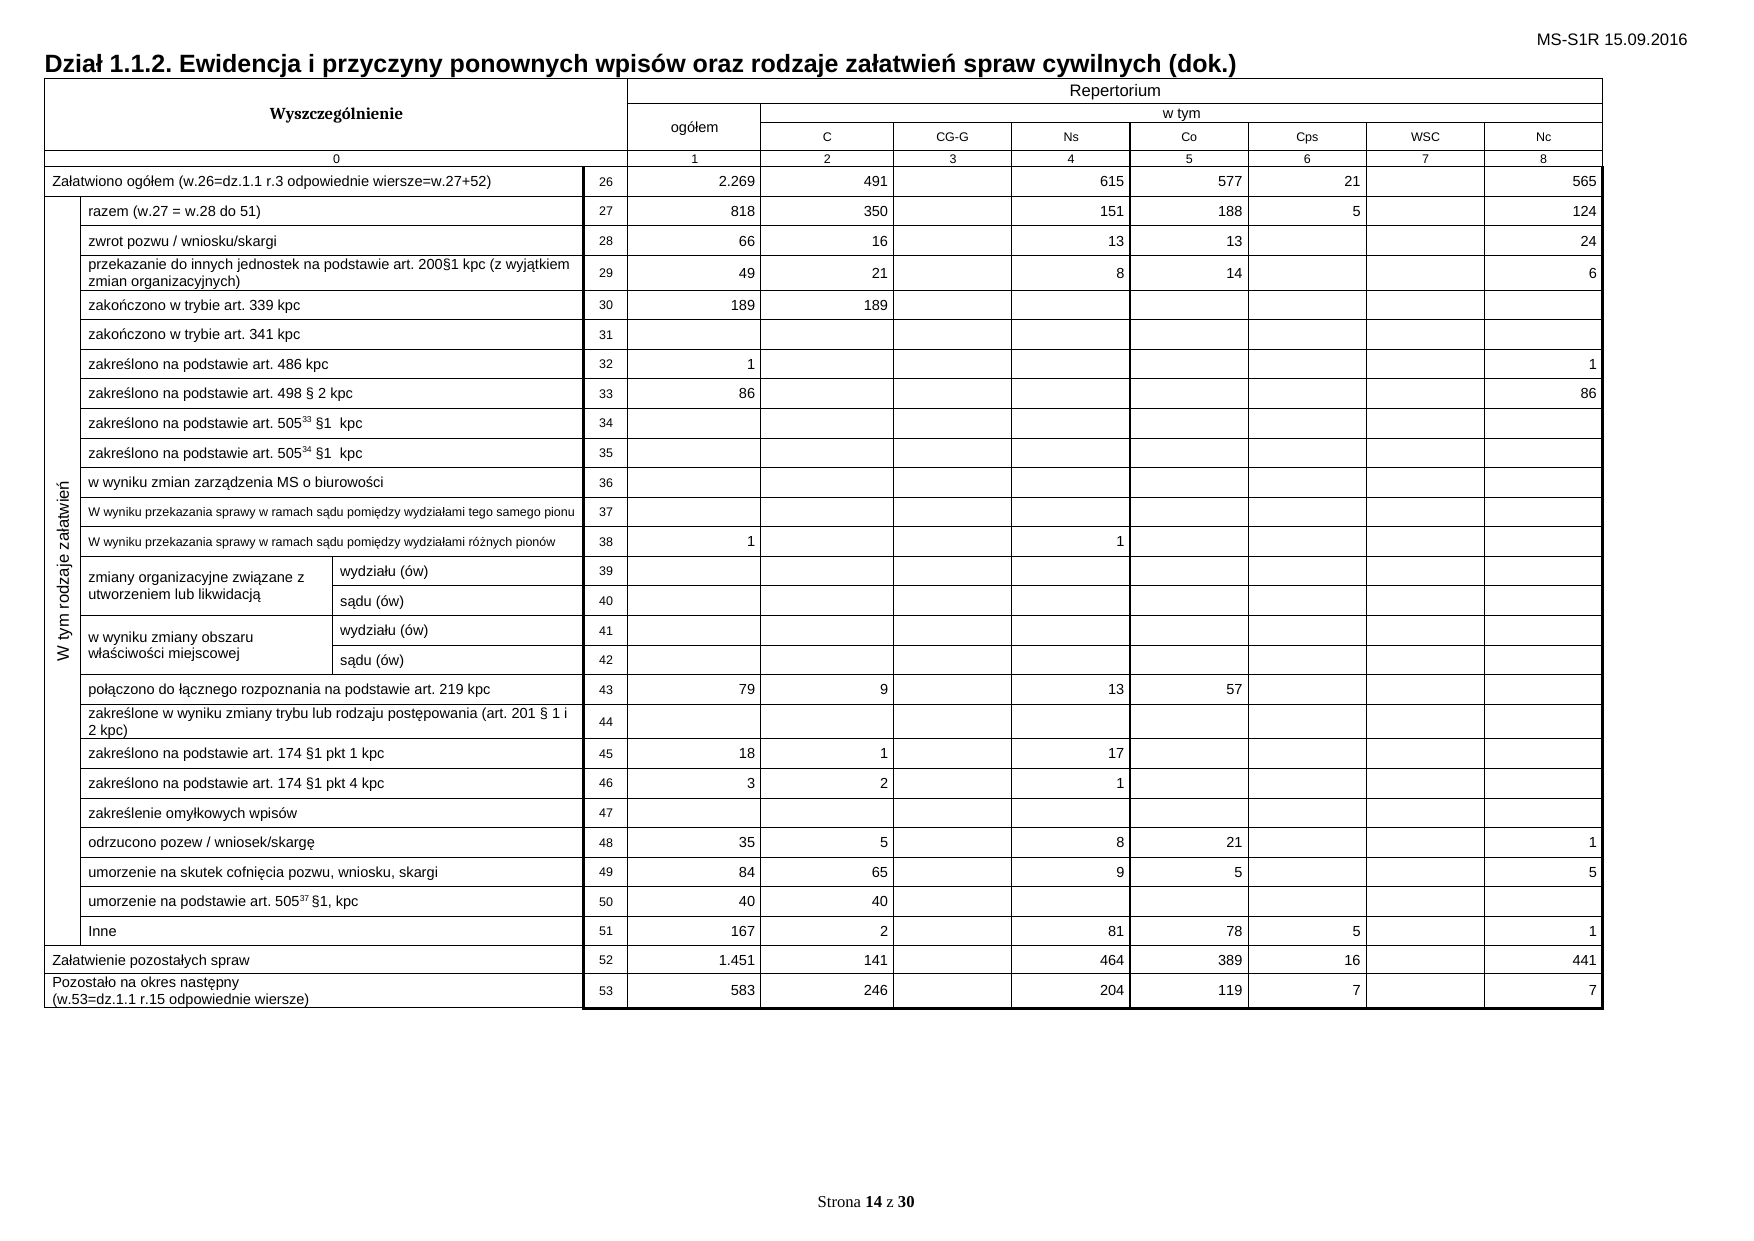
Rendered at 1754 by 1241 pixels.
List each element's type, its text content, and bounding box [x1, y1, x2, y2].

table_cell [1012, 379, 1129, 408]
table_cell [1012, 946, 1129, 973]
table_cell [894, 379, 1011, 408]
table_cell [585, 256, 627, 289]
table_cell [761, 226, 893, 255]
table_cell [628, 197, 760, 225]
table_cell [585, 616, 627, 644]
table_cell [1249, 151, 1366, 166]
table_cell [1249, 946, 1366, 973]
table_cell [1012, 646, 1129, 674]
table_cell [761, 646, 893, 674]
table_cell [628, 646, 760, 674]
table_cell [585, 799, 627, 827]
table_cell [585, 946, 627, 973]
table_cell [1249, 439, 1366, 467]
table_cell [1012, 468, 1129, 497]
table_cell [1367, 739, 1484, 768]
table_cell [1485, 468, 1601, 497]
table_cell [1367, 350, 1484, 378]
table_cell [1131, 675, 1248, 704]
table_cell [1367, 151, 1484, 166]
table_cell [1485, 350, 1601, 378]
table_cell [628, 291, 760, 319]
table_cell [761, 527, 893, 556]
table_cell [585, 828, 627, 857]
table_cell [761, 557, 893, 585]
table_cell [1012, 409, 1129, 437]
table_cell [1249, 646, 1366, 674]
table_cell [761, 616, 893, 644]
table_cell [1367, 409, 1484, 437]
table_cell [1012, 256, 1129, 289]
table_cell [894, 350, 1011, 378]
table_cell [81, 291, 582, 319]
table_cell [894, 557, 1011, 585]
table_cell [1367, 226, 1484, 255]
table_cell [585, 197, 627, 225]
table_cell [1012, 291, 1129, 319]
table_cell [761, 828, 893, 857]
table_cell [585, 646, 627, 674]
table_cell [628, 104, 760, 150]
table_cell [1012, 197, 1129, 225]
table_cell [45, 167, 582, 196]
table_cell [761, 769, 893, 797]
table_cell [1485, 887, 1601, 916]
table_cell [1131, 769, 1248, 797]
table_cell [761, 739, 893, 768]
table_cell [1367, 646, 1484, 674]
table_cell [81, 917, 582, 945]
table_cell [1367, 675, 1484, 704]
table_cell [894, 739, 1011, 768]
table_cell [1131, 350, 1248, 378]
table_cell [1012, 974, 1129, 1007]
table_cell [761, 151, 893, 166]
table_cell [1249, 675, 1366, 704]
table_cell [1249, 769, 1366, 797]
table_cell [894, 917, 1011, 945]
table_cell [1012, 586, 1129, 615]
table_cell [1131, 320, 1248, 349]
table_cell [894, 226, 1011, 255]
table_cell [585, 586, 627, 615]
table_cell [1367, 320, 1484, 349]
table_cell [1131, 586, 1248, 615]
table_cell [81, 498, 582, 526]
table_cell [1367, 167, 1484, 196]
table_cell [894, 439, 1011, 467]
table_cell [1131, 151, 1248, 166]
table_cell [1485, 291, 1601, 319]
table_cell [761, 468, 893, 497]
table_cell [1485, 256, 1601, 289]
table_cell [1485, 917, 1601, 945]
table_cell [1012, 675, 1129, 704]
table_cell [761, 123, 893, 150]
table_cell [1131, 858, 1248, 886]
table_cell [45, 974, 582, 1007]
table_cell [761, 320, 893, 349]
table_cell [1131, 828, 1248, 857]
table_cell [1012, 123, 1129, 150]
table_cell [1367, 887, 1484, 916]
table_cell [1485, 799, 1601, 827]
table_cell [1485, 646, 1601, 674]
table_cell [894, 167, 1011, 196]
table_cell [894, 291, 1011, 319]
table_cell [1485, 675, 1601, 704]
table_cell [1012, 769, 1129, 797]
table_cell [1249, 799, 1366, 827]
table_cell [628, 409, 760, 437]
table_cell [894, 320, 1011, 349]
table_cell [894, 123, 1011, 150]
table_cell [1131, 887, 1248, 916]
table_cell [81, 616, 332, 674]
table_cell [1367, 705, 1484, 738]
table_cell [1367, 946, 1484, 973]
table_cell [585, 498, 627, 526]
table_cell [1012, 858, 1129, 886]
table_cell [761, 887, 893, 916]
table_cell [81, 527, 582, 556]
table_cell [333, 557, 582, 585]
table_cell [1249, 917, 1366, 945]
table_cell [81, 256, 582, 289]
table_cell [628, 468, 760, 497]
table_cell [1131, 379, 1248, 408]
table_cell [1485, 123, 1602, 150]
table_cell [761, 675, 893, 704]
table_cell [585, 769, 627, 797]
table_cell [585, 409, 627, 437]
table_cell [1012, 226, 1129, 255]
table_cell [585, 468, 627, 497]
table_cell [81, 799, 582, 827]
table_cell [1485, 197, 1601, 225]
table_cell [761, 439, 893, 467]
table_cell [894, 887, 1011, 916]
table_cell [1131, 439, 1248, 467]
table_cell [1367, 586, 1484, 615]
text Dział 1.1.2. Ewidencja i przyczyny ponownych wpisów oraz rodzaje załatwień spraw cywilnych (dok.) [44, 49, 1687, 77]
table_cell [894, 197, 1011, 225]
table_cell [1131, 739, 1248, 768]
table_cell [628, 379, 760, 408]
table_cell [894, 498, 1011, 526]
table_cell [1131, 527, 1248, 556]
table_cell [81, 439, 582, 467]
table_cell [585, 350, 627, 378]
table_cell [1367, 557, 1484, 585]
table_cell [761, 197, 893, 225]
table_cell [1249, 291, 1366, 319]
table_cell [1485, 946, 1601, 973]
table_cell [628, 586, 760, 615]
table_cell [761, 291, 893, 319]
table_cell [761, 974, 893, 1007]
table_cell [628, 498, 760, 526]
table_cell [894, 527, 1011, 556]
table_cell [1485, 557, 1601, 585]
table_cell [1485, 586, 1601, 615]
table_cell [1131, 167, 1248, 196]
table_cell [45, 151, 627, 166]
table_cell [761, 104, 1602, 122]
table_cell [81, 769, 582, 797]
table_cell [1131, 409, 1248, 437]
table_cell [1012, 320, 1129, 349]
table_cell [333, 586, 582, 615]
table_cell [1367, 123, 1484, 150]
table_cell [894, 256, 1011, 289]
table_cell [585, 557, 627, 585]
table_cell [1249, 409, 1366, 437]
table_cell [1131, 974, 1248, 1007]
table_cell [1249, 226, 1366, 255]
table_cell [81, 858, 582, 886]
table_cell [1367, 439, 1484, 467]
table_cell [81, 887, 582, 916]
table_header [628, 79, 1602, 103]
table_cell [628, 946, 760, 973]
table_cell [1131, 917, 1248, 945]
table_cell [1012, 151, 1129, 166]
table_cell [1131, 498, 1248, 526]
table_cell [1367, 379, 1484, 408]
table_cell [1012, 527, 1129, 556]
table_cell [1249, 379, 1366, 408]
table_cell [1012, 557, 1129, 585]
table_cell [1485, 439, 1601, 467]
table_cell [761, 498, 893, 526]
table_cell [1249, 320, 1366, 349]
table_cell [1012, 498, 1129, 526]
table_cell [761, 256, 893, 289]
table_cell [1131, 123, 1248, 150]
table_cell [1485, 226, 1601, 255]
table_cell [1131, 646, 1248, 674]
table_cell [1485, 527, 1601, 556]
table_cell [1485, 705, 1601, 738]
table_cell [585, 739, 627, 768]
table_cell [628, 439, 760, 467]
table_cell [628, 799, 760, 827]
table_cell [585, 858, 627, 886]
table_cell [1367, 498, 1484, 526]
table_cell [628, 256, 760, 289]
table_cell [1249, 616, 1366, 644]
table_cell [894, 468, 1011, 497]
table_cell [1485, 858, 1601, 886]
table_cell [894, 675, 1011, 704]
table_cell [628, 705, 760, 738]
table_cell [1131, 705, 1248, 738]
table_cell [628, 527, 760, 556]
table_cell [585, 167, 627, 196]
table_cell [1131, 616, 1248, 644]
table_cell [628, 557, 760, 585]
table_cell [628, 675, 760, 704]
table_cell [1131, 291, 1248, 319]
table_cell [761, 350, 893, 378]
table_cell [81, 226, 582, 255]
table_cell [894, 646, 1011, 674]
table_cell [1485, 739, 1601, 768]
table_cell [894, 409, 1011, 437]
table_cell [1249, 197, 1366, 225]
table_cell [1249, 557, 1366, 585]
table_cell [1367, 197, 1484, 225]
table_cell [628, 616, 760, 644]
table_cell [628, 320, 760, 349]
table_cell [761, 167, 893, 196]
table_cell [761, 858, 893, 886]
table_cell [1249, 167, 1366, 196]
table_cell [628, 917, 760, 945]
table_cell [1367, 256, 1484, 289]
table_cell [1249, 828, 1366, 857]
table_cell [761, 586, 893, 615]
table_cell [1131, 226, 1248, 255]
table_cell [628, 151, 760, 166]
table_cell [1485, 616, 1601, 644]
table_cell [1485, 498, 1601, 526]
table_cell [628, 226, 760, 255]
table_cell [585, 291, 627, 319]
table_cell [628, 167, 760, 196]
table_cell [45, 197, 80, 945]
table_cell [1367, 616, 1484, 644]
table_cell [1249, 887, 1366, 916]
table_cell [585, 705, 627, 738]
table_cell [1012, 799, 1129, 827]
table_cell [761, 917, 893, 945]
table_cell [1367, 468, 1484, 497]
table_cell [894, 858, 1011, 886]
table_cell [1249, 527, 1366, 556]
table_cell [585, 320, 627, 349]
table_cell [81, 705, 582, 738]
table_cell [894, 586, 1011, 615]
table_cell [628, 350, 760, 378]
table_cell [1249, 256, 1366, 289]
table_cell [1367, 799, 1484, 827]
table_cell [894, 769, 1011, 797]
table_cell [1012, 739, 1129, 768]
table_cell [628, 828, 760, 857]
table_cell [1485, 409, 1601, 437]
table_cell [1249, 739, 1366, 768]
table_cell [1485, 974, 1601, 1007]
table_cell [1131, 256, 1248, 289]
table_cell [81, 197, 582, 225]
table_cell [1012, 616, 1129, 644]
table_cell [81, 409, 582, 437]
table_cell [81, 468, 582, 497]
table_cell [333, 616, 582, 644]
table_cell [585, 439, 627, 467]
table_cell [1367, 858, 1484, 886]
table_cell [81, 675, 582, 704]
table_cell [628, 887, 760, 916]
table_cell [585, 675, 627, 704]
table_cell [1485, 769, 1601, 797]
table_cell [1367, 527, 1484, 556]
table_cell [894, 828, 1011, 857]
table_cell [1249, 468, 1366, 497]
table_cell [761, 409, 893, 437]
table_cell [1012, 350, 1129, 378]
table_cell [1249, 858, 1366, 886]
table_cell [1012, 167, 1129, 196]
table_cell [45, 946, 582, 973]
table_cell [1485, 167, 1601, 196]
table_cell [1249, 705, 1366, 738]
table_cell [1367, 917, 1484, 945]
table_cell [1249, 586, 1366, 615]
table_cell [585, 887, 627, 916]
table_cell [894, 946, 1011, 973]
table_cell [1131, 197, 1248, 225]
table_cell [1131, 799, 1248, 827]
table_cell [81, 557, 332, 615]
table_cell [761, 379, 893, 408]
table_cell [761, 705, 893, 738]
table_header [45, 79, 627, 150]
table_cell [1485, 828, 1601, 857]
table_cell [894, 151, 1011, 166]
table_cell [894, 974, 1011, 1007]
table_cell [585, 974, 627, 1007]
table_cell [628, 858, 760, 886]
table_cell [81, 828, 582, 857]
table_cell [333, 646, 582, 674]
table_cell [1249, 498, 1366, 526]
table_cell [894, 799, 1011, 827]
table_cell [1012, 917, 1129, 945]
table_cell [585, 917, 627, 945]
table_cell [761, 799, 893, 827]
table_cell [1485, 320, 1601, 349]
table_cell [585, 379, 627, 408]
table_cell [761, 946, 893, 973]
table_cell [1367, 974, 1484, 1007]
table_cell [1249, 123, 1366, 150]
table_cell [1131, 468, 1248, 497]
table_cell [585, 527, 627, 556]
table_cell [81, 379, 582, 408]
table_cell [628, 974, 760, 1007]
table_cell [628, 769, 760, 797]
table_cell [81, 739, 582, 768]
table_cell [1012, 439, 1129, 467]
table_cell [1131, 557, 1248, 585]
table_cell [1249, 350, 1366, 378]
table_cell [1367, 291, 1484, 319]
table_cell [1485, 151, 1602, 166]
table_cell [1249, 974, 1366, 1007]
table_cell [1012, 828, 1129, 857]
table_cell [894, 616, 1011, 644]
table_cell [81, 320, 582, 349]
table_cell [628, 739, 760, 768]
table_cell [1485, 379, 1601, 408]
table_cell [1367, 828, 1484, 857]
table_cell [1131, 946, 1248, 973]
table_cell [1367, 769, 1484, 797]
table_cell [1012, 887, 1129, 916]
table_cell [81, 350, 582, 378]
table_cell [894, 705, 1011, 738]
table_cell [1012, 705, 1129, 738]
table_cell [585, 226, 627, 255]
